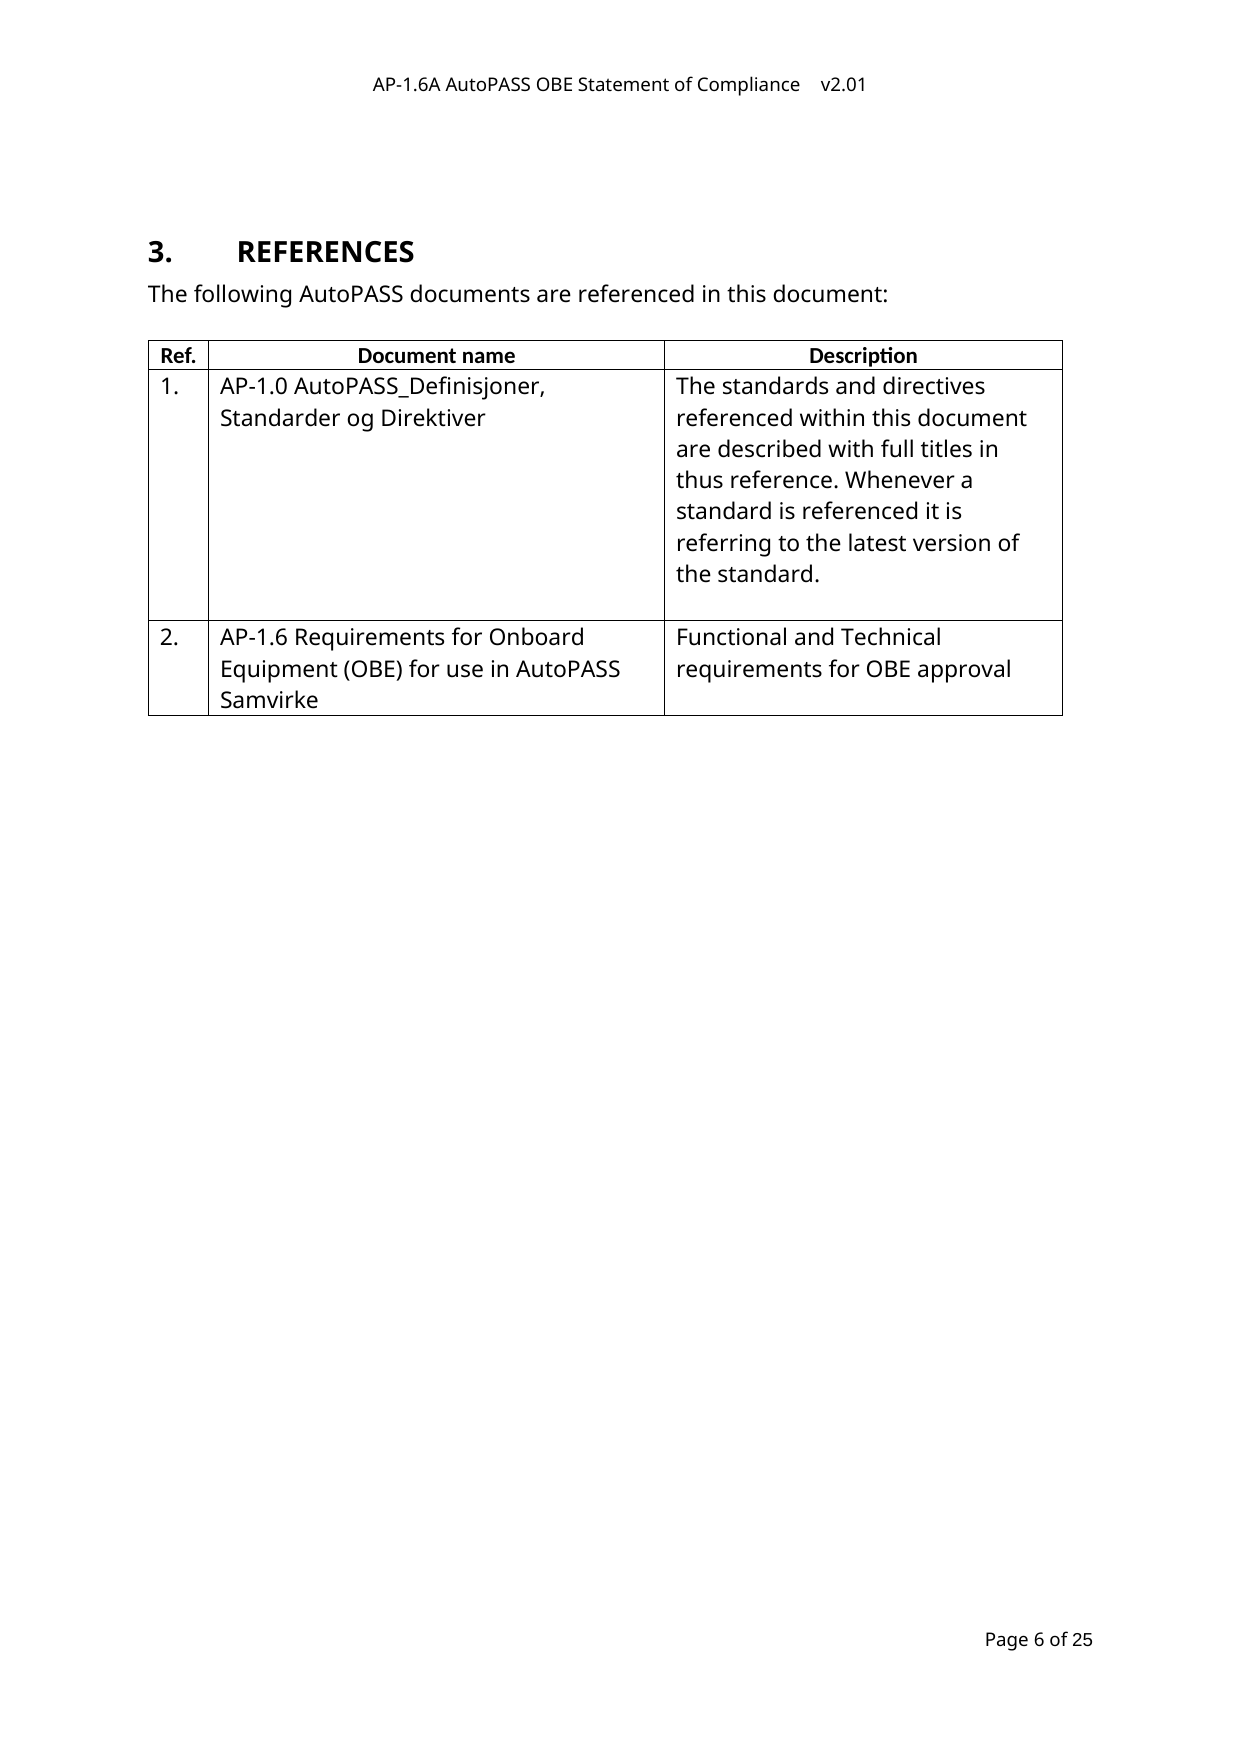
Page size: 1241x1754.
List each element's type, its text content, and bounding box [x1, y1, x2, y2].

table_cell The standards and directives referenced within this document are described with full titles in thus reference. Whenever a standard is referenced it is referring to the latest version of the standard. [665, 370, 1062, 620]
table_header Ref. [149, 341, 208, 369]
table_cell AP-1.6 Requirements for Onboard Equipment (OBE) for use in AutoPASS Samvirke [209, 621, 664, 715]
text The following AutoPASS documents are referenced in this document: [148, 278, 1092, 309]
table_cell [149, 621, 208, 715]
table_cell Functional and Technical requirements for OBE approval [665, 621, 1062, 715]
subtitle references [148, 232, 1092, 271]
table_cell AP-1.0 AutoPASS_Definisjoner, Standarder og Direktiver [209, 370, 664, 620]
table_header Description [665, 341, 1062, 369]
table_header Document name [209, 341, 664, 369]
table_cell [149, 370, 208, 620]
